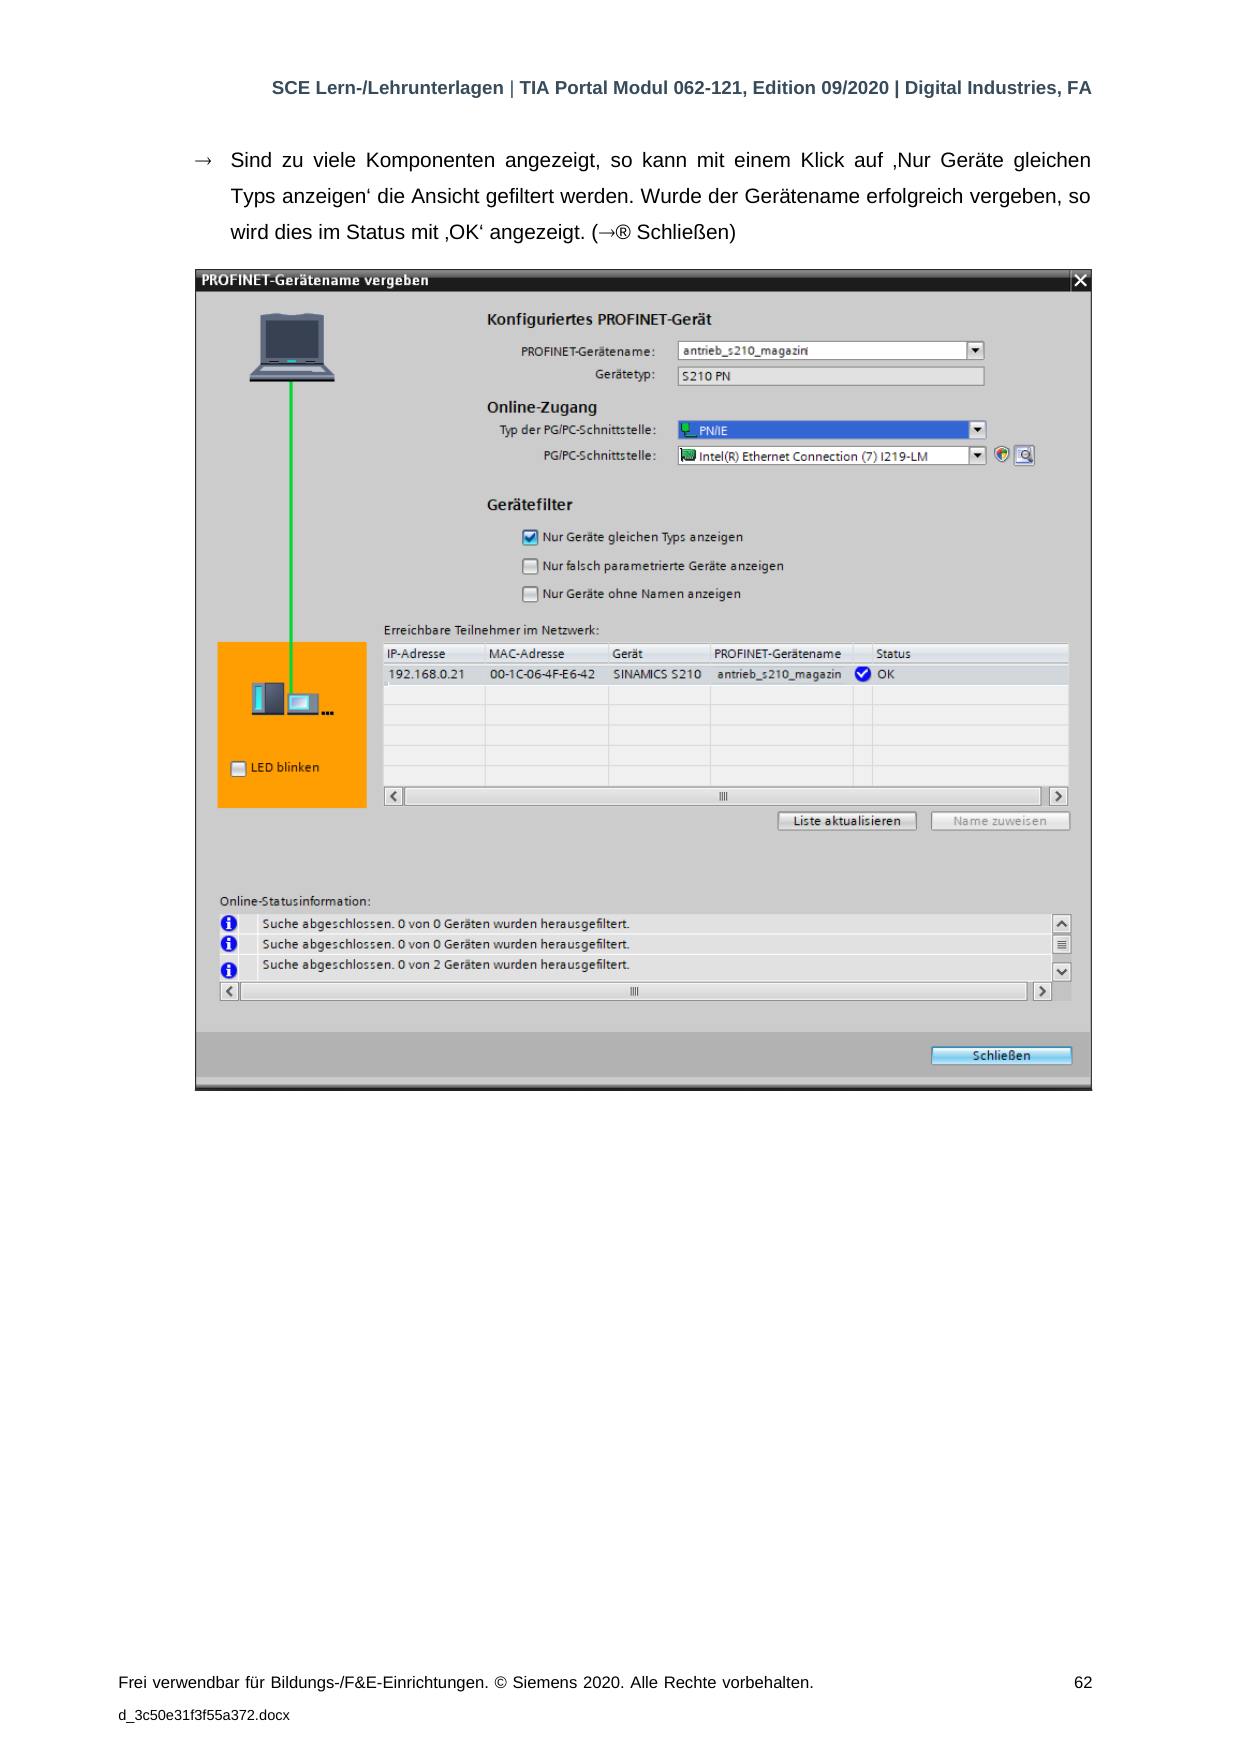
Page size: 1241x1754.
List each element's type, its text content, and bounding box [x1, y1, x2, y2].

text Sind zu viele Komponenten angezeigt, so kann mit einem Klick auf ‚Nur Geräte gleichen Typs anzeigen‘ die Ansicht gefiltert werden. Wurde der Gerätename erfolgreich vergeben, so wird dies im Status mit ‚OK‘ angezeigt. (® Schließen) [195, 148, 1092, 244]
picture [194, 268, 1093, 1091]
